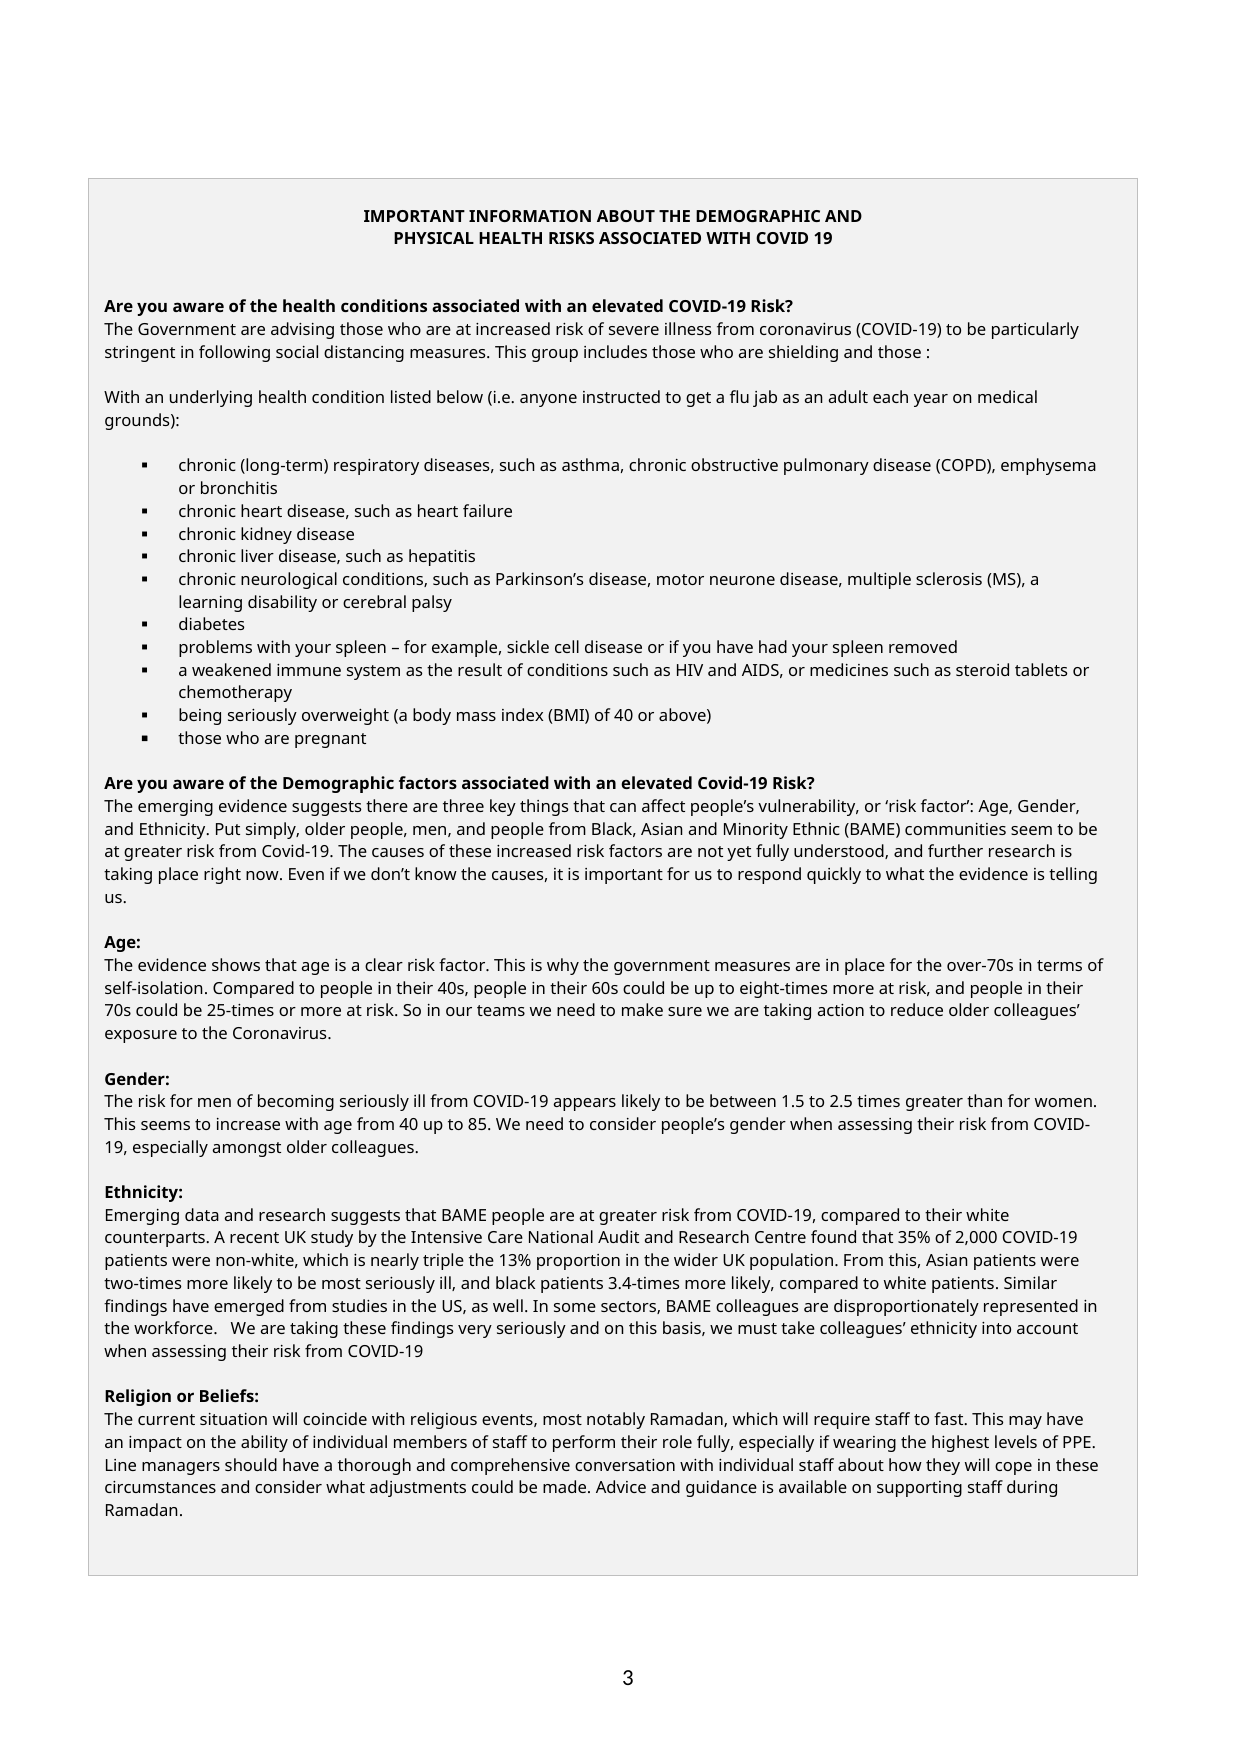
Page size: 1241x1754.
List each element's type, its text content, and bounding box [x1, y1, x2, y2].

table_header IMPORTANT INFORMATION ABOUT THE DEMOGRAPHIC AND PHYSICAL HEALTH RISKS ASSOCIATED WITH COVID 19 Are you aware of the health conditions associated with an elevated COVID-19 Risk? The Government are advising those who are at increased risk of severe illness from coronavirus (COVID-19) to be particularly stringent in following social distancing measures. This group includes those who are shielding and those : With an underlying health condition listed below (i.e. anyone instructed to get a flu jab as an adult each year on medical grounds): chronic (long-term) respiratory diseases, such as asthma, chronic obstructive pulmonary disease (COPD), emphysema or bronchitis chronic heart disease, such as heart failure chronic kidney disease chronic liver disease, such as hepatitis chronic neurological conditions, such as Parkinson’s disease, motor neurone disease, multiple sclerosis (MS), a learning disability or cerebral palsy diabetes problems with your spleen – for example, sickle cell disease or if you have had your spleen removed a weakened immune system as the result of conditions such as HIV and AIDS, or medicines such as steroid tablets or chemotherapy being seriously overweight (a body mass index (BMI) of 40 or above) those who are pregnant Are you aware of the Demographic factors associated with an elevated Covid-19 Risk? The emerging evidence suggests there are three key things that can affect people’s vulnerability, or ‘risk factor’: Age, Gender, and Ethnicity. Put simply, older people, men, and people from Black, Asian and Minority Ethnic (BAME) communities seem to be at greater risk from Covid-19. The causes of these increased risk factors are not yet fully understood, and further research is taking place right now. Even if we don’t know the causes, it is important for us to respond quickly to what the evidence is telling us. Age: The evidence shows that age is a clear risk factor. This is why the government measures are in place for the over-70s in terms of self-isolation. Compared to people in their 40s, people in their 60s could be up to eight-times more at risk, and people in their 70s could be 25-times or more at risk. So in our teams we need to make sure we are taking action to reduce older colleagues’ exposure to the Coronavirus. Gender: The risk for men of becoming seriously ill from COVID-19 appears likely to be between 1.5 to 2.5 times greater than for women. This seems to increase with age from 40 up to 85. We need to consider people’s gender when assessing their risk from COVID-19, especially amongst older colleagues. Ethnicity: Emerging data and research suggests that BAME people are at greater risk from COVID-19, compared to their white counterparts. A recent UK study by the Intensive Care National Audit and Research Centre found that 35% of 2,000 COVID-19 patients were non-white, which is nearly triple the 13% proportion in the wider UK population. From this, Asian patients were two-times more likely to be most seriously ill, and black patients 3.4-times more likely, compared to white patients. Similar findings have emerged from studies in the US, as well. In some sectors, BAME colleagues are disproportionately represented in the workforce. We are taking these findings very seriously and on this basis, we must take colleagues’ ethnicity into account when assessing their risk from COVID-19 Religion or Beliefs: The current situation will coincide with religious events, most notably Ramadan, which will require staff to fast. This may have an impact on the ability of individual members of staff to perform their role fully, especially if wearing the highest levels of PPE. Line managers should have a thorough and comprehensive conversation with individual staff about how they will cope in these circumstances and consider what adjustments could be made. Advice and guidance is available on supporting staff during Ramadan. [89, 179, 1137, 1575]
